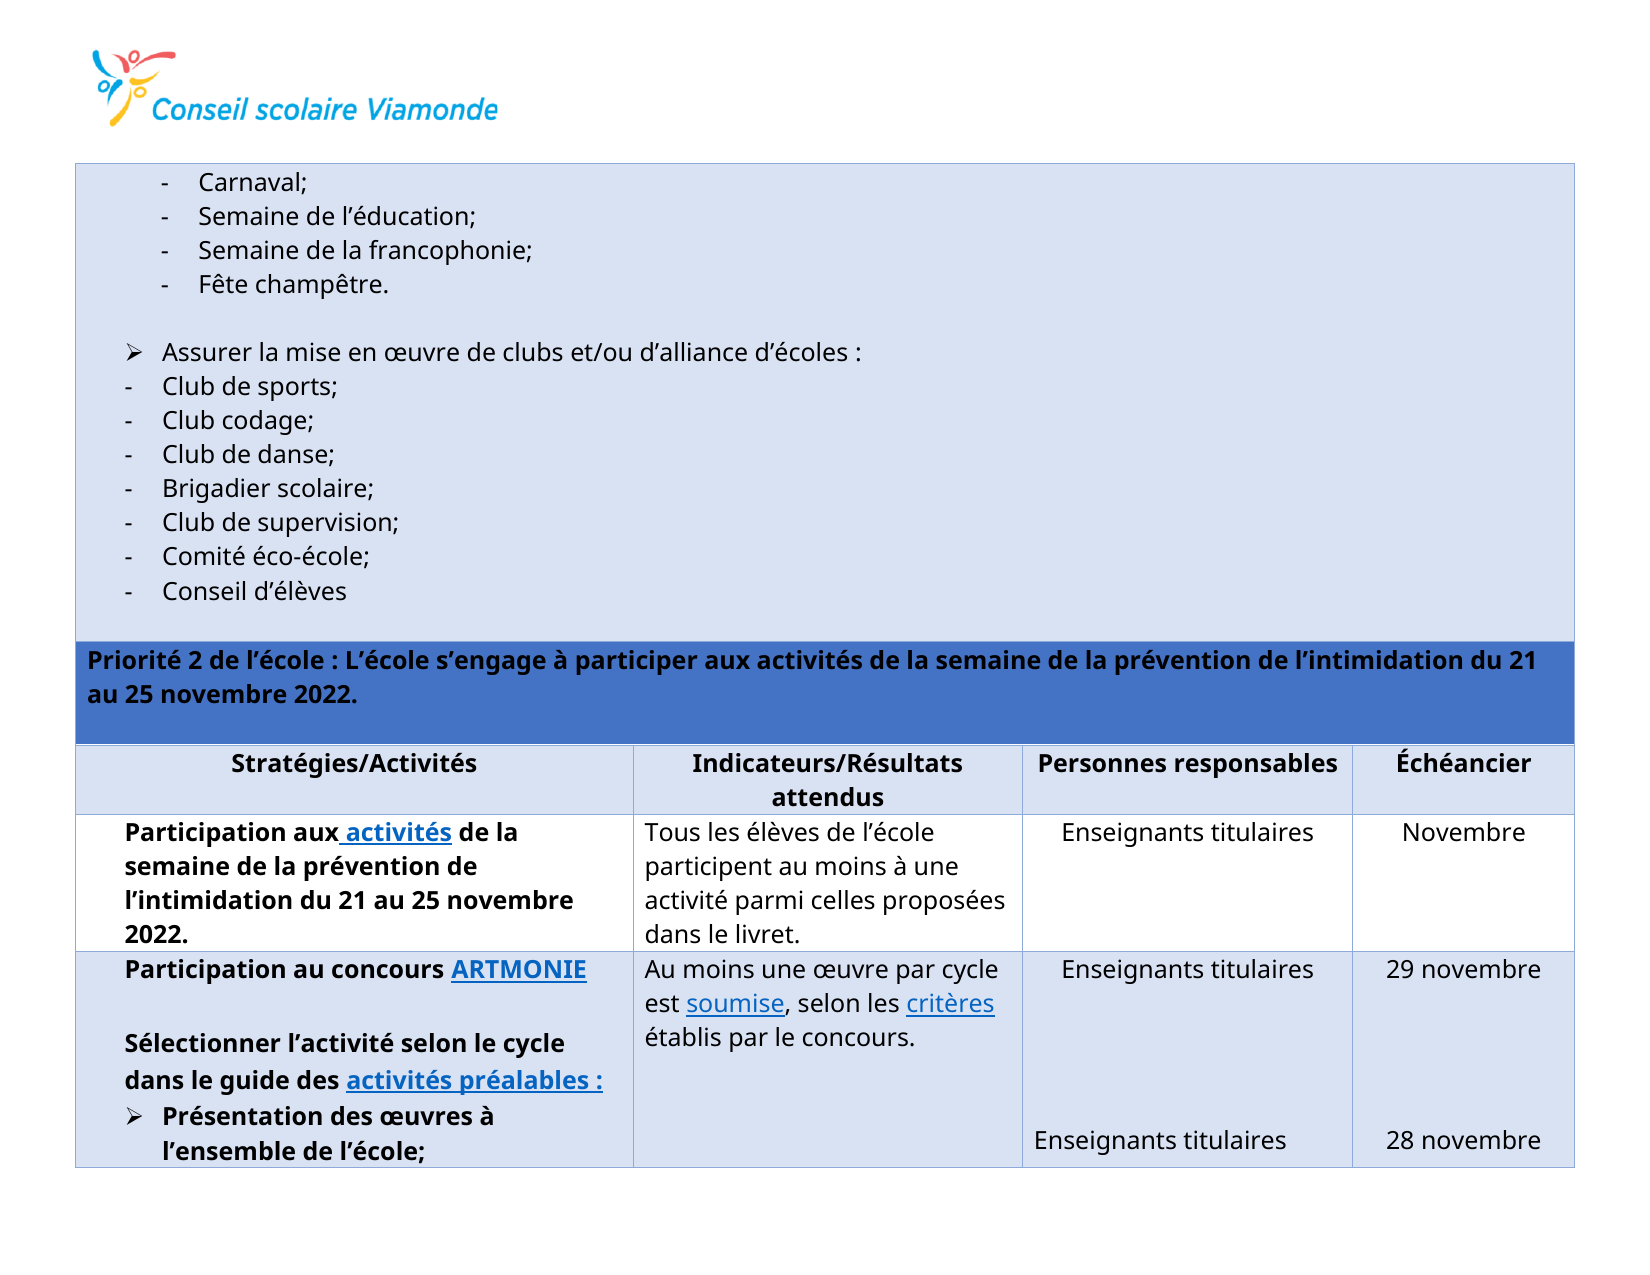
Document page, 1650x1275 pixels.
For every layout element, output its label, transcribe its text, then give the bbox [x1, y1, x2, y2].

picture [92, 48, 498, 129]
table_cell Personnes responsables [1023, 746, 1352, 814]
table_cell Indicateurs/Résultats attendus [634, 746, 1022, 814]
table_cell Stratégies/Activités [76, 746, 633, 814]
table_cell Priorité 2 de l’école : L’école s’engage à participer aux activités de la semaine de la prévention de l’intimidation du 21 au 25 novembre 2022. [76, 642, 1574, 744]
table_cell Enseignants titulaires [1023, 815, 1352, 951]
table_cell Novembre [1353, 815, 1574, 951]
table_cell Tous les élèves de l’école participent au moins à une activité parmi celles proposées dans le livret. [634, 815, 1022, 951]
table_cell Au moins une œuvre par cycle est soumise, selon les critères établis par le concours. [634, 952, 1022, 1167]
table_cell Échéancier [1353, 746, 1574, 814]
table_cell Participation aux activités de la semaine de la prévention de l’intimidation du 21 au 25 novembre 2022. [76, 815, 633, 951]
table_cell Enseignants titulaires Enseignants titulaires Vote par les membres du personnel La direction/enseignants titulaires [1023, 952, 1352, 1167]
table_cell 29 novembre 28 novembre 29 novembre [1353, 952, 1574, 1167]
